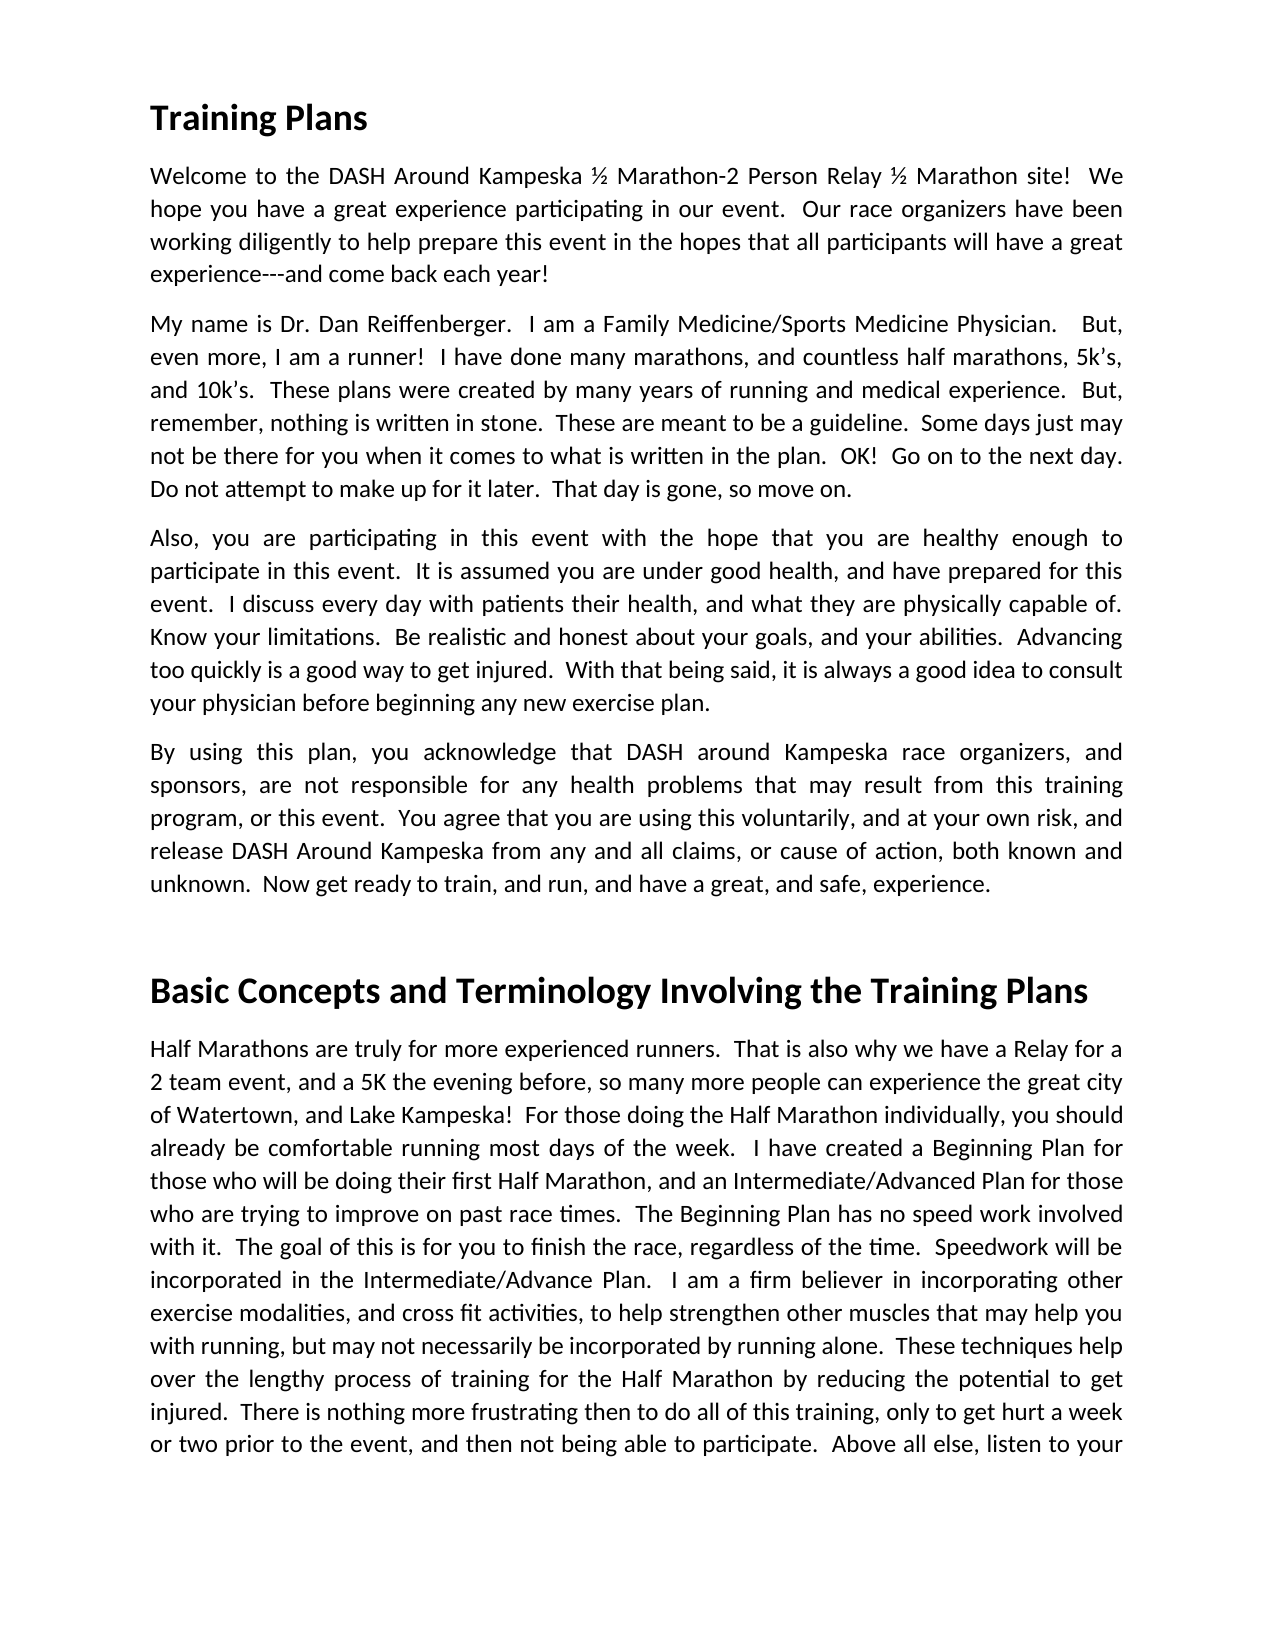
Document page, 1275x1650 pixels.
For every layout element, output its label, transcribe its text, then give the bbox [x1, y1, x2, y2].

text Training Plans [150, 94, 1125, 139]
text Also, you are participating in this event with the hope that you are healthy enough to participate in this event. It is assumed you are under good health, and have prepared for this event. I discuss every day with patients their health, and what they are physically capable of. Know your limitations. Be realistic and honest about your goals, and your abilities. Advancing too quickly is a good way to get injured. With that being said, it is always a good idea to consult your physician before beginning any new exercise plan. [150, 522, 1125, 717]
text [150, 1033, 1125, 1459]
text Basic Concepts and Terminology Involving the Training Plans [150, 967, 1125, 1013]
text My name is Dr. Dan Reiffenberger. I am a Family Medicine/Sports Medicine Physician. But, even more, I am a runner! I have done many marathons, and countless half marathons, 5k’s, and 10k’s. These plans were created by many years of running and medical experience. But, remember, nothing is written in stone. These are meant to be a guideline. Some days just may not be there for you when it comes to what is written in the plan. OK! Go on to the next day. Do not attempt to make up for it later. That day is gone, so move on. [150, 308, 1125, 503]
text By using this plan, you acknowledge that DASH around Kampeska race organizers, and sponsors, are not responsible for any health problems that may result from this training program, or this event. You agree that you are using this voluntarily, and at your own risk, and release DASH Around Kampeska from any and all claims, or cause of action, both known and unknown. Now get ready to train, and run, and have a great, and safe, experience. [150, 737, 1125, 899]
text Welcome to the DASH Around Kampeska ½ Marathon-2 Person Relay ½ Marathon site! We hope you have a great experience participating in our event. Our race organizers have been working diligently to help prepare this event in the hopes that all participants will have a great experience---and come back each year! [150, 160, 1125, 289]
